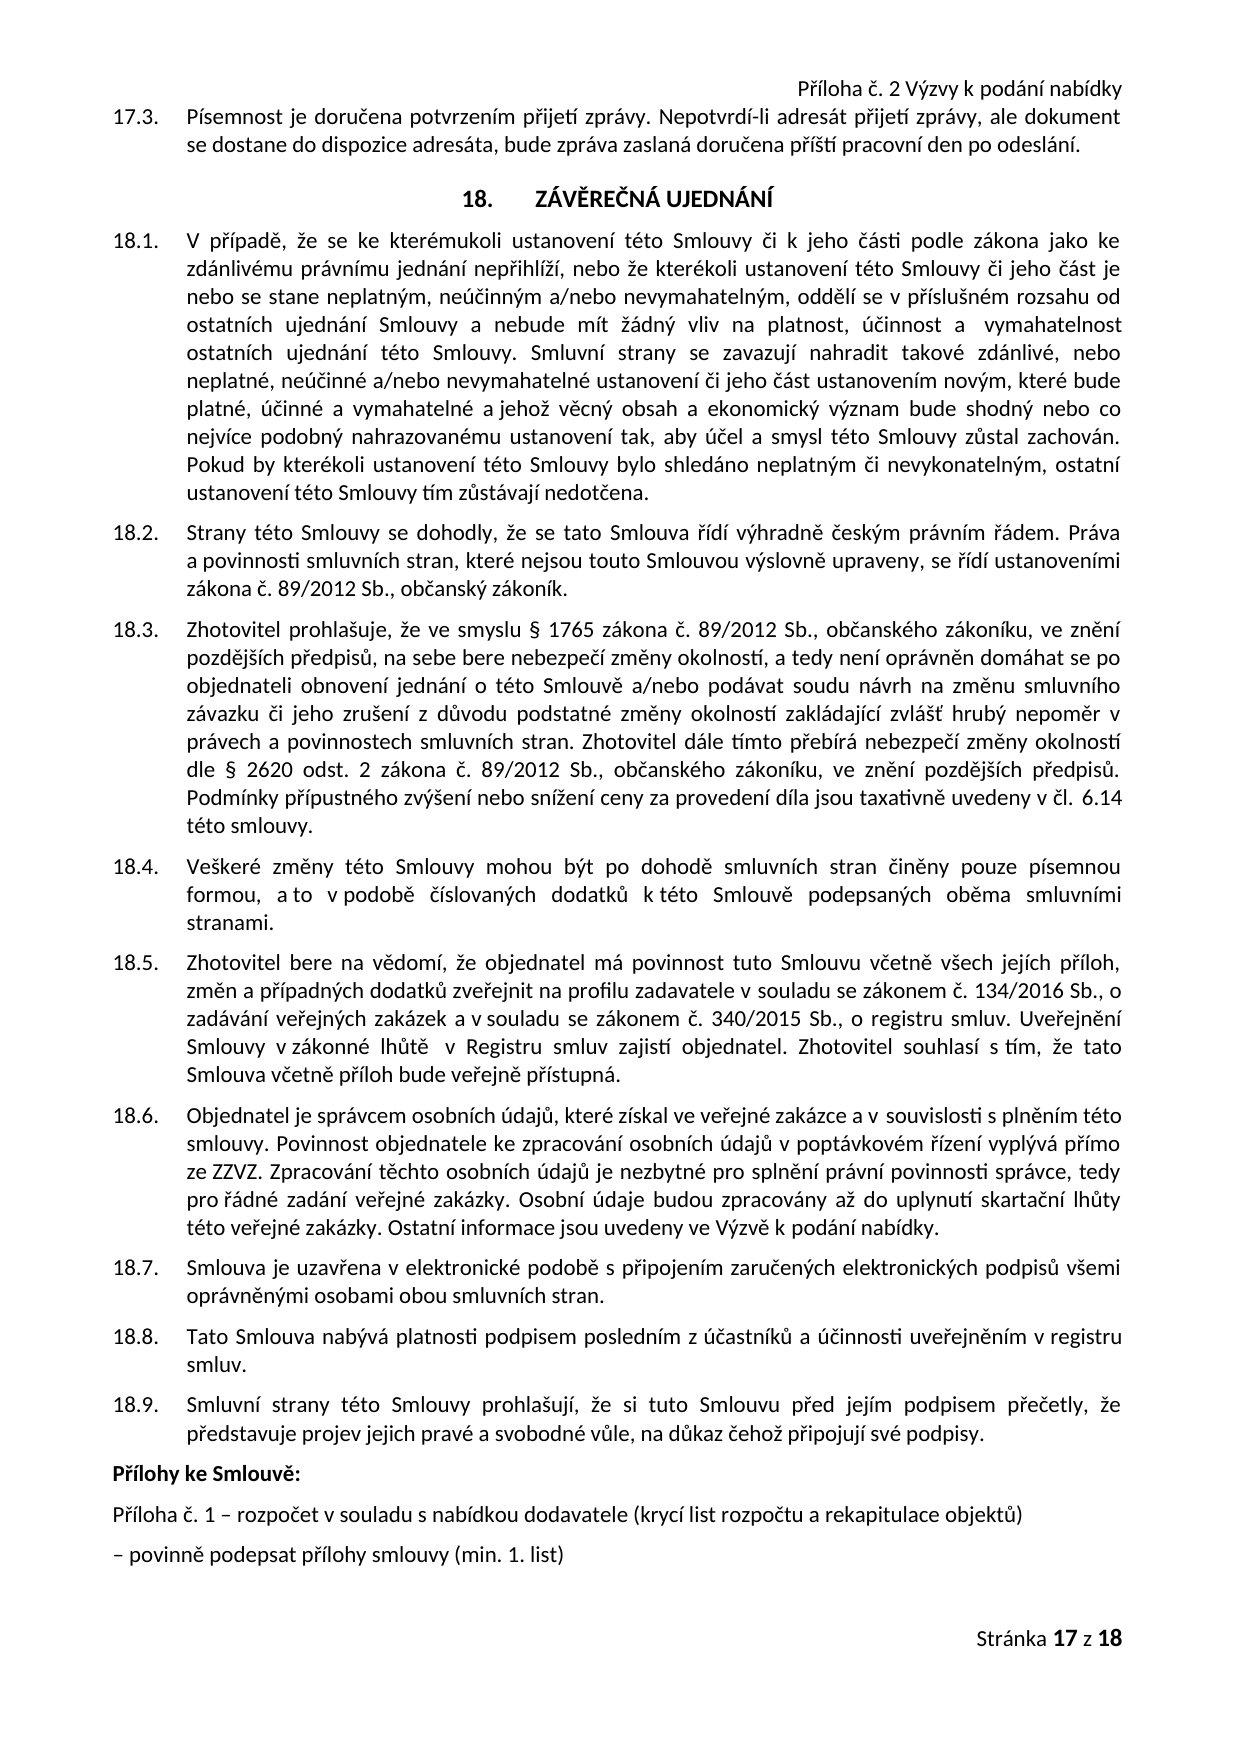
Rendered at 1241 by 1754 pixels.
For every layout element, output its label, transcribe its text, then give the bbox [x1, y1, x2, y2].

subtitle Smluvní strany této Smlouvy prohlašují, že si tuto Smlouvu před jejím podpisem přečetly, že představuje projev jejich pravé a svobodné vůle, na důkaz čehož připojují své podpisy. [112, 1391, 1122, 1447]
subtitle Smlouva je uzavřena v elektronické podobě s připojením zaručených elektronických podpisů všemi oprávněnými osobami obou smluvních stran. [112, 1253, 1122, 1309]
subtitle ZÁVĚREČNÁ UJEDNÁNÍ [112, 183, 1122, 213]
subtitle Veškeré změny této Smlouvy mohou být po dohodě smluvních stran činěny pouze písemnou formou, a to v podobě číslovaných dodatků k této Smlouvě podepsaných oběma smluvními stranami. [112, 852, 1122, 936]
subtitle Strany této Smlouvy se dohodly, že se tato Smlouva řídí výhradně českým právním řádem. Práva a povinnosti smluvních stran, které nejsou touto Smlouvou výslovně upraveny, se řídí ustanoveními zákona č. 89/2012 Sb., občanský zákoník. [112, 518, 1122, 603]
subtitle Zhotovitel bere na vědomí, že objednatel má povinnost tuto Smlouvu včetně všech jejích příloh, změn a případných dodatků zveřejnit na profilu zadavatele v souladu se zákonem č. 134/2016 Sb., o zadávání veřejných zakázek a v souladu se zákonem č. 340/2015 Sb., o registru smluv. Uveřejnění Smlouvy v zákonné lhůtě v Registru smluv zajistí objednatel. Zhotovitel souhlasí s tím, že tato Smlouva včetně příloh bude veřejně přístupná. [112, 948, 1122, 1088]
text – povinně podepsat přílohy smlouvy (min. 1. list) [112, 1540, 1122, 1568]
text Přílohy ke Smlouvě: [112, 1459, 1122, 1487]
subtitle Tato Smlouva nabývá platnosti podpisem posledním z účastníků a účinnosti uveřejněním v registru smluv. [112, 1322, 1122, 1378]
subtitle Písemnost je doručena potvrzením přijetí zprávy. Nepotvrdí-li adresát přijetí zprávy, ale dokument se dostane do dispozice adresáta, bude zpráva zaslaná doručena příští pracovní den po odeslání. [112, 102, 1122, 158]
subtitle V případě, že se ke kterémukoli ustanovení této Smlouvy či k jeho části podle zákona jako ke zdánlivému právnímu jednání nepřihlíží, nebo že kterékoli ustanovení této Smlouvy či jeho část je nebo se stane neplatným, neúčinným a/nebo nevymahatelným, oddělí se v příslušném rozsahu od ostatních ujednání Smlouvy a nebude mít žádný vliv na platnost, účinnost a vymahatelnost ostatních ujednání této Smlouvy. Smluvní strany se zavazují nahradit takové zdánlivé, nebo neplatné, neúčinné a/nebo nevymahatelné ustanovení či jeho část ustanovením novým, které bude platné, účinné a vymahatelné a jehož věcný obsah a ekonomický význam bude shodný nebo co nejvíce podobný nahrazovanému ustanovení tak, aby účel a smysl této Smlouvy zůstal zachován. Pokud by kterékoli ustanovení této Smlouvy bylo shledáno neplatným či nevykonatelným, ostatní ustanovení této Smlouvy tím zůstávají nedotčena. [112, 226, 1122, 506]
subtitle Objednatel je správcem osobních údajů, které získal ve veřejné zakázce a v souvislosti s plněním této smlouvy. Povinnost objednatele ke zpracování osobních údajů v poptávkovém řízení vyplývá přímo ze ZZVZ. Zpracování těchto osobních údajů je nezbytné pro splnění právní povinnosti správce, tedy pro řádné zadání veřejné zakázky. Osobní údaje budou zpracovány až do uplynutí skartační lhůty této veřejné zakázky. Ostatní informace jsou uvedeny ve Výzvě k podání nabídky. [112, 1101, 1122, 1241]
text Příloha č. 1 – rozpočet v souladu s nabídkou dodavatele (krycí list rozpočtu a rekapitulace objektů) [112, 1500, 1122, 1528]
list Zhotovitel prohlašuje, že ve smyslu § 1765 zákona č. 89/2012 Sb., občanského zákoníku, ve znění pozdějších předpisů, na sebe bere nebezpečí změny okolností, a tedy není oprávněn domáhat se po objednateli obnovení jednání o této Smlouvě a/nebo podávat soudu návrh na změnu smluvního závazku či jeho zrušení z důvodu podstatné změny okolností zakládající zvlášť hrubý nepoměr v právech a povinnostech smluvních stran. Zhotovitel dále tímto přebírá nebezpečí změny okolností dle § 2620 odst. 2 zákona č. 89/2012 Sb., občanského zákoníku, ve znění pozdějších předpisů. Podmínky přípustného zvýšení nebo snížení ceny za provedení díla jsou taxativně uvedeny v čl. 6.14 této smlouvy. [112, 615, 1122, 839]
